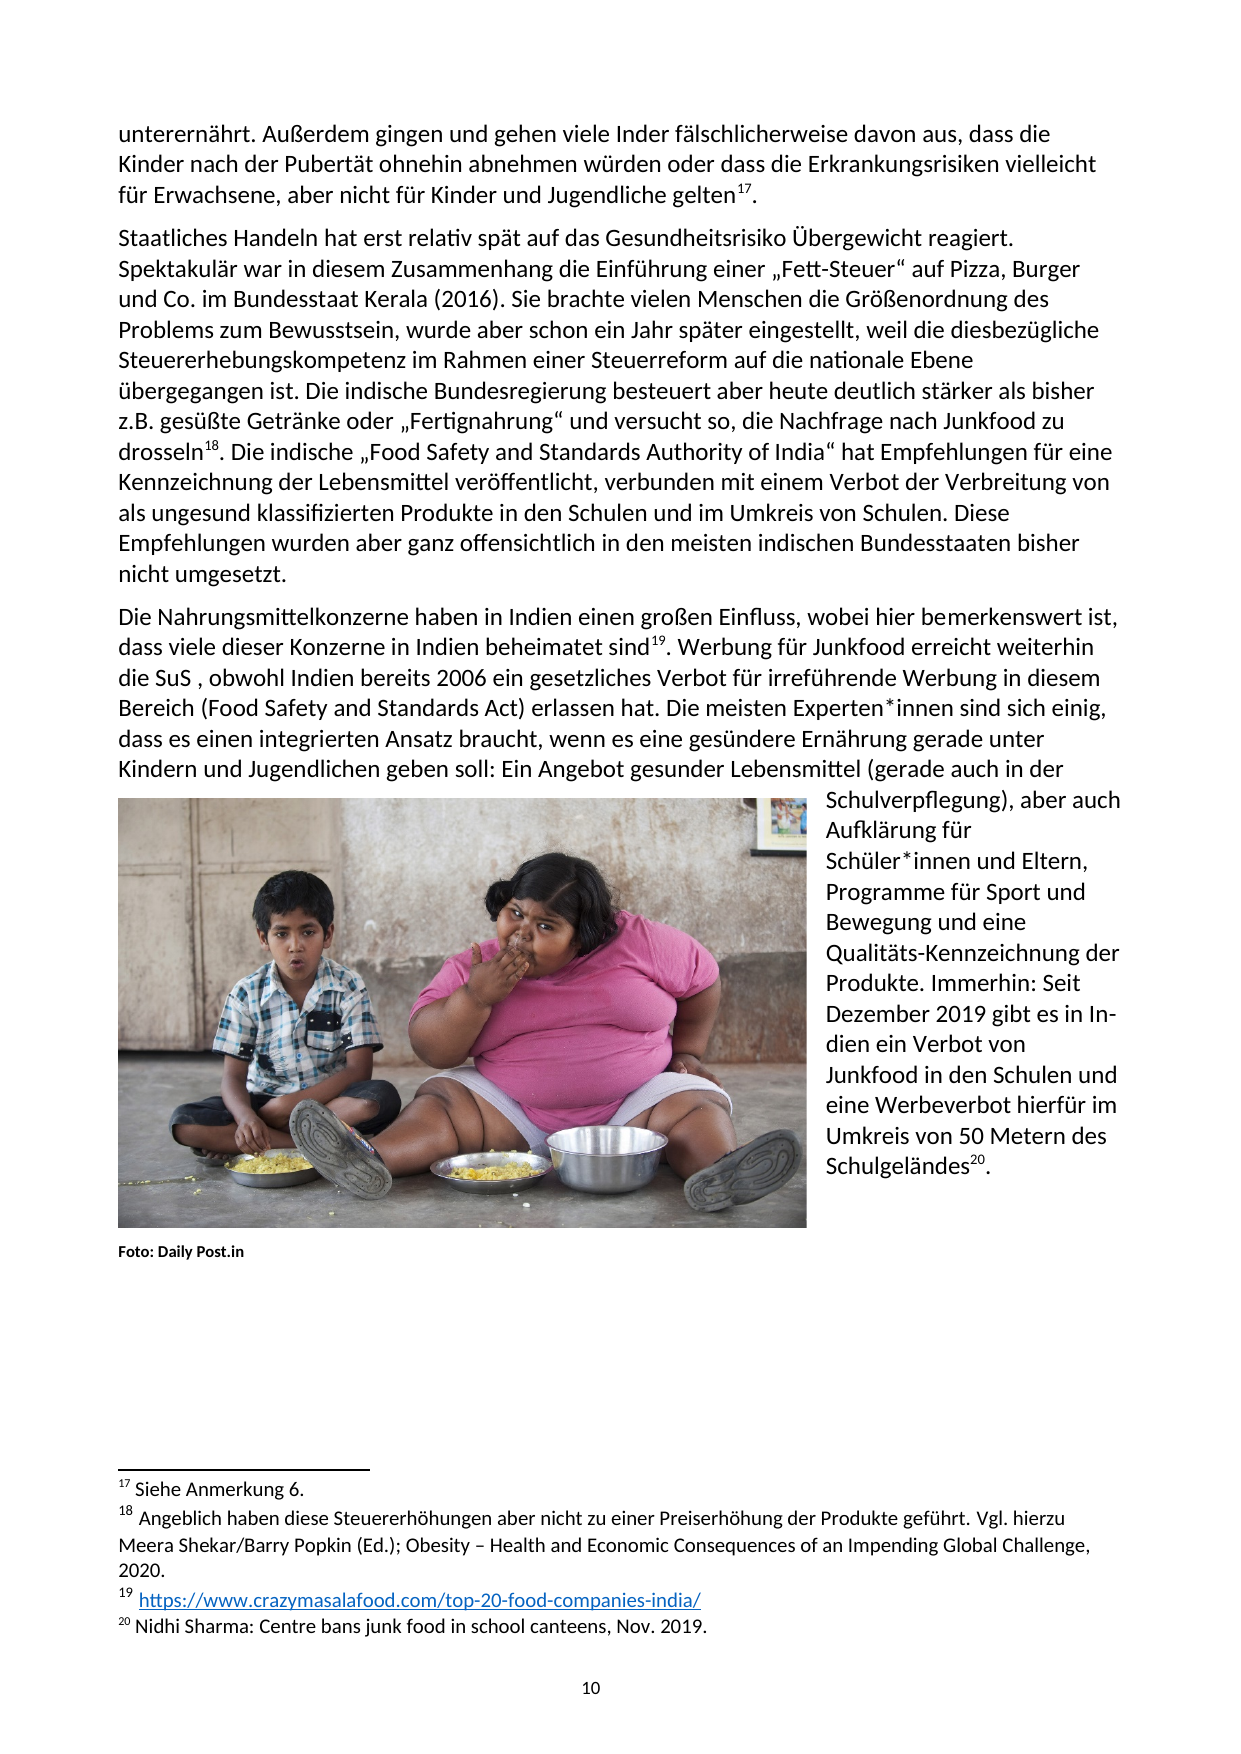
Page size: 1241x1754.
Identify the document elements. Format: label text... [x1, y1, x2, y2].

text Foto: Daily Post.in [118, 1242, 1122, 1262]
picture [118, 798, 807, 1228]
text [118, 118, 1122, 210]
text Staatliches Handeln hat erst relativ spät auf das Gesundheitsrisiko Übergewicht reagiert. Spektakulär war in diesem Zusammenhang die Einführung einer „Fett-Steuer“ auf Pizza, Burger und Co. im Bundesstaat Kerala (2016). Sie brachte vielen Menschen die Größenordnung des Problems zum Bewusstsein, wurde aber schon ein Jahr später eingestellt, weil die diesbezügliche Steuererhebungskompetenz im Rahmen einer Steuerreform auf die nationale Ebene übergegangen ist. Die indische Bundesregierung besteuert aber heute deutlich stärker als bisher z.B. gesüßte Getränke oder „Fertignahrung“ und versucht so, die Nachfrage nach Junkfood zu drosseln. Die indische „Food Safety and Standards Authority of India“ hat Empfehlungen für eine Kennzeichnung der Lebensmittel veröffentlicht, verbunden mit einem Verbot der Verbreitung von als ungesund klassifizierten Produkte in den Schulen und im Umkreis von Schulen. Diese Empfehlungen wurden aber ganz offensichtlich in den meisten indischen Bundesstaaten bisher nicht umgesetzt. [118, 222, 1122, 588]
